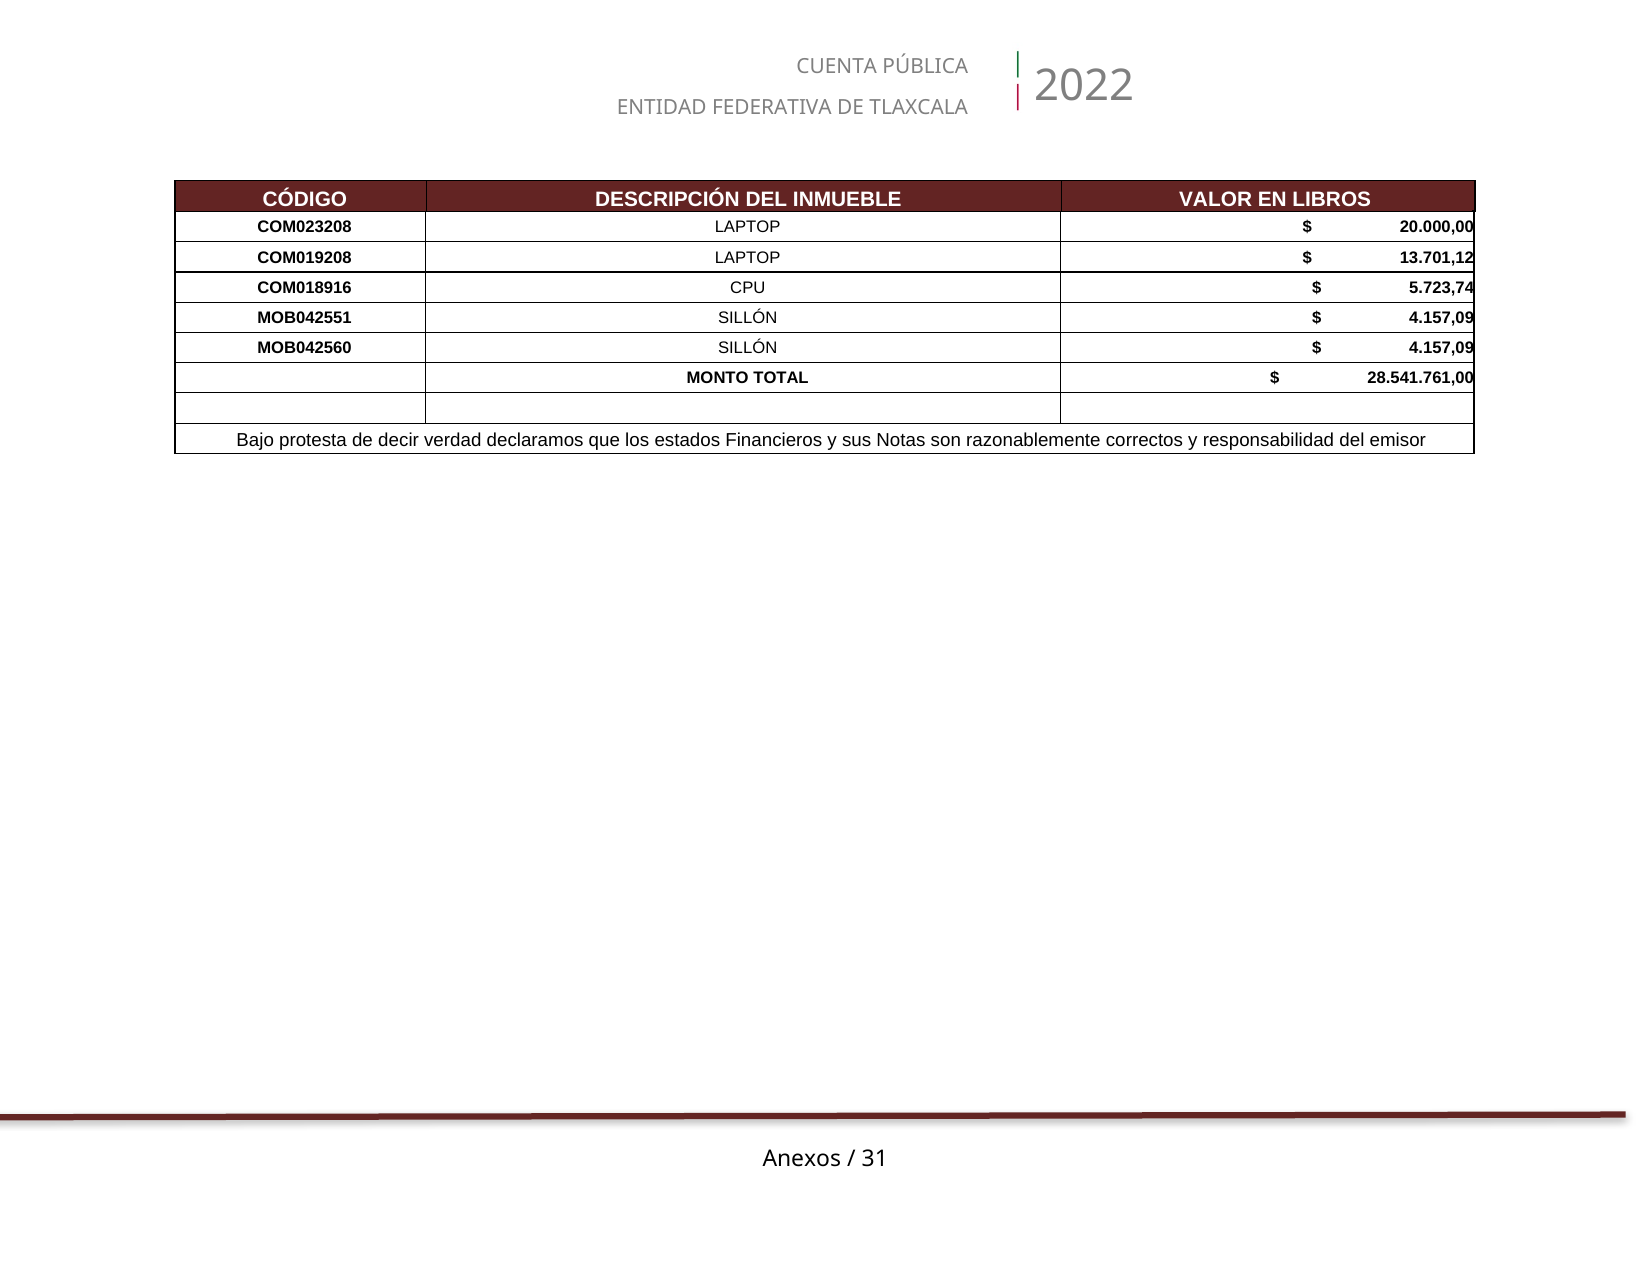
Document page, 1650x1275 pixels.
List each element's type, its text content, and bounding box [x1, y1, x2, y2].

table_header DESCRIPCIÓN DEL INMUEBLE [427, 181, 1061, 211]
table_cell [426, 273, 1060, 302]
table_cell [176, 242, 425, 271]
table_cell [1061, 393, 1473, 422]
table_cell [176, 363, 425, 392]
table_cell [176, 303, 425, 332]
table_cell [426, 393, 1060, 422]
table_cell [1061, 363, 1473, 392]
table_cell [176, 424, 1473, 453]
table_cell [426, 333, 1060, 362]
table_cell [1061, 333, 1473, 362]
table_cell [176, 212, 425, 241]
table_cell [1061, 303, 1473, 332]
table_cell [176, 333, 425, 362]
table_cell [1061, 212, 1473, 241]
table_header CÓDIGO [176, 181, 426, 211]
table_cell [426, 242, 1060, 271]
picture [1012, 42, 1028, 113]
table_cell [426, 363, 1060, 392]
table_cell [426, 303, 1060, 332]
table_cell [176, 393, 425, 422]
table_header VALOR EN LIBROS [1062, 181, 1474, 211]
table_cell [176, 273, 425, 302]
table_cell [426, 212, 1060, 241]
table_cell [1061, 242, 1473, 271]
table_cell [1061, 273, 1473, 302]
